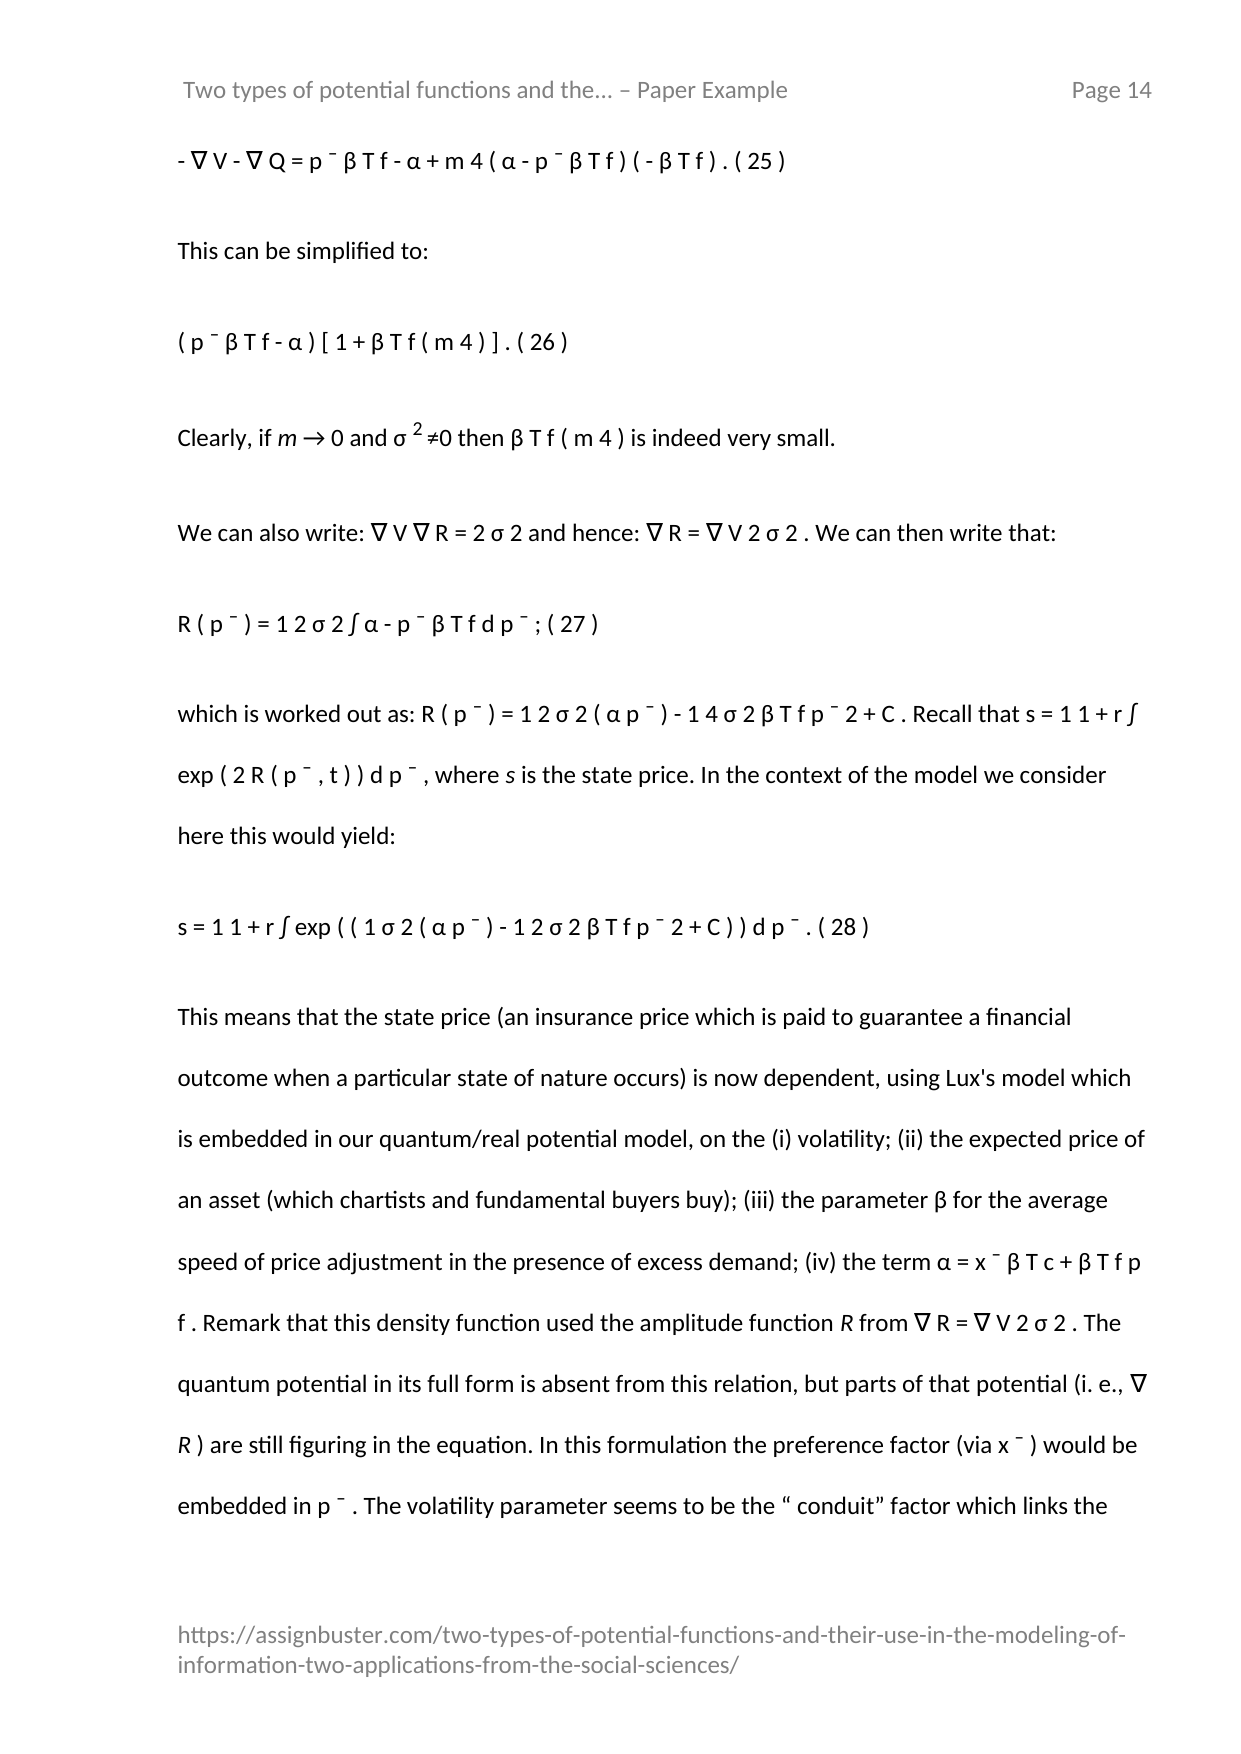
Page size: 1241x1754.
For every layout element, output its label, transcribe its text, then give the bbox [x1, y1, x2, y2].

text which is worked out as: R ( p ¯ ) = 1 2 σ 2 ( α p ¯ ) - 1 4 σ 2 β T f p ¯ 2 + C . Recall that s = 1 1 + r ∫ exp ( 2 R ( p ¯ , t ) ) d p ¯ , where s is the state price. In the context of the model we consider here this would yield: [177, 698, 1152, 851]
text s = 1 1 + r ∫ exp ( ( 1 σ 2 ( α p ¯ ) - 1 2 σ 2 β T f p ¯ 2 + C ) ) d p ¯ . ( 28 ) [177, 911, 1152, 941]
text This can be simplified to: [177, 236, 1152, 266]
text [177, 1001, 1152, 1520]
text We can also write: ∇ V ∇ R = 2 σ 2 and hence: ∇ R = ∇ V 2 σ 2 . We can then write that: [177, 517, 1152, 548]
text Clearly, if m → 0 and σ 2 ≠0 then β T f ( m 4 ) is indeed very small. [177, 417, 1152, 452]
text - ∇ V - ∇ Q = p ¯ β T f - α + m 4 ( α - p ¯ β T f ) ( - β T f ) . ( 25 ) [177, 145, 1152, 176]
text R ( p ¯ ) = 1 2 σ 2 ∫ α - p ¯ β T f d p ¯ ; ( 27 ) [177, 608, 1152, 638]
text ( p ¯ β T f - α ) [ 1 + β T f ( m 4 ) ] . ( 26 ) [177, 326, 1152, 357]
